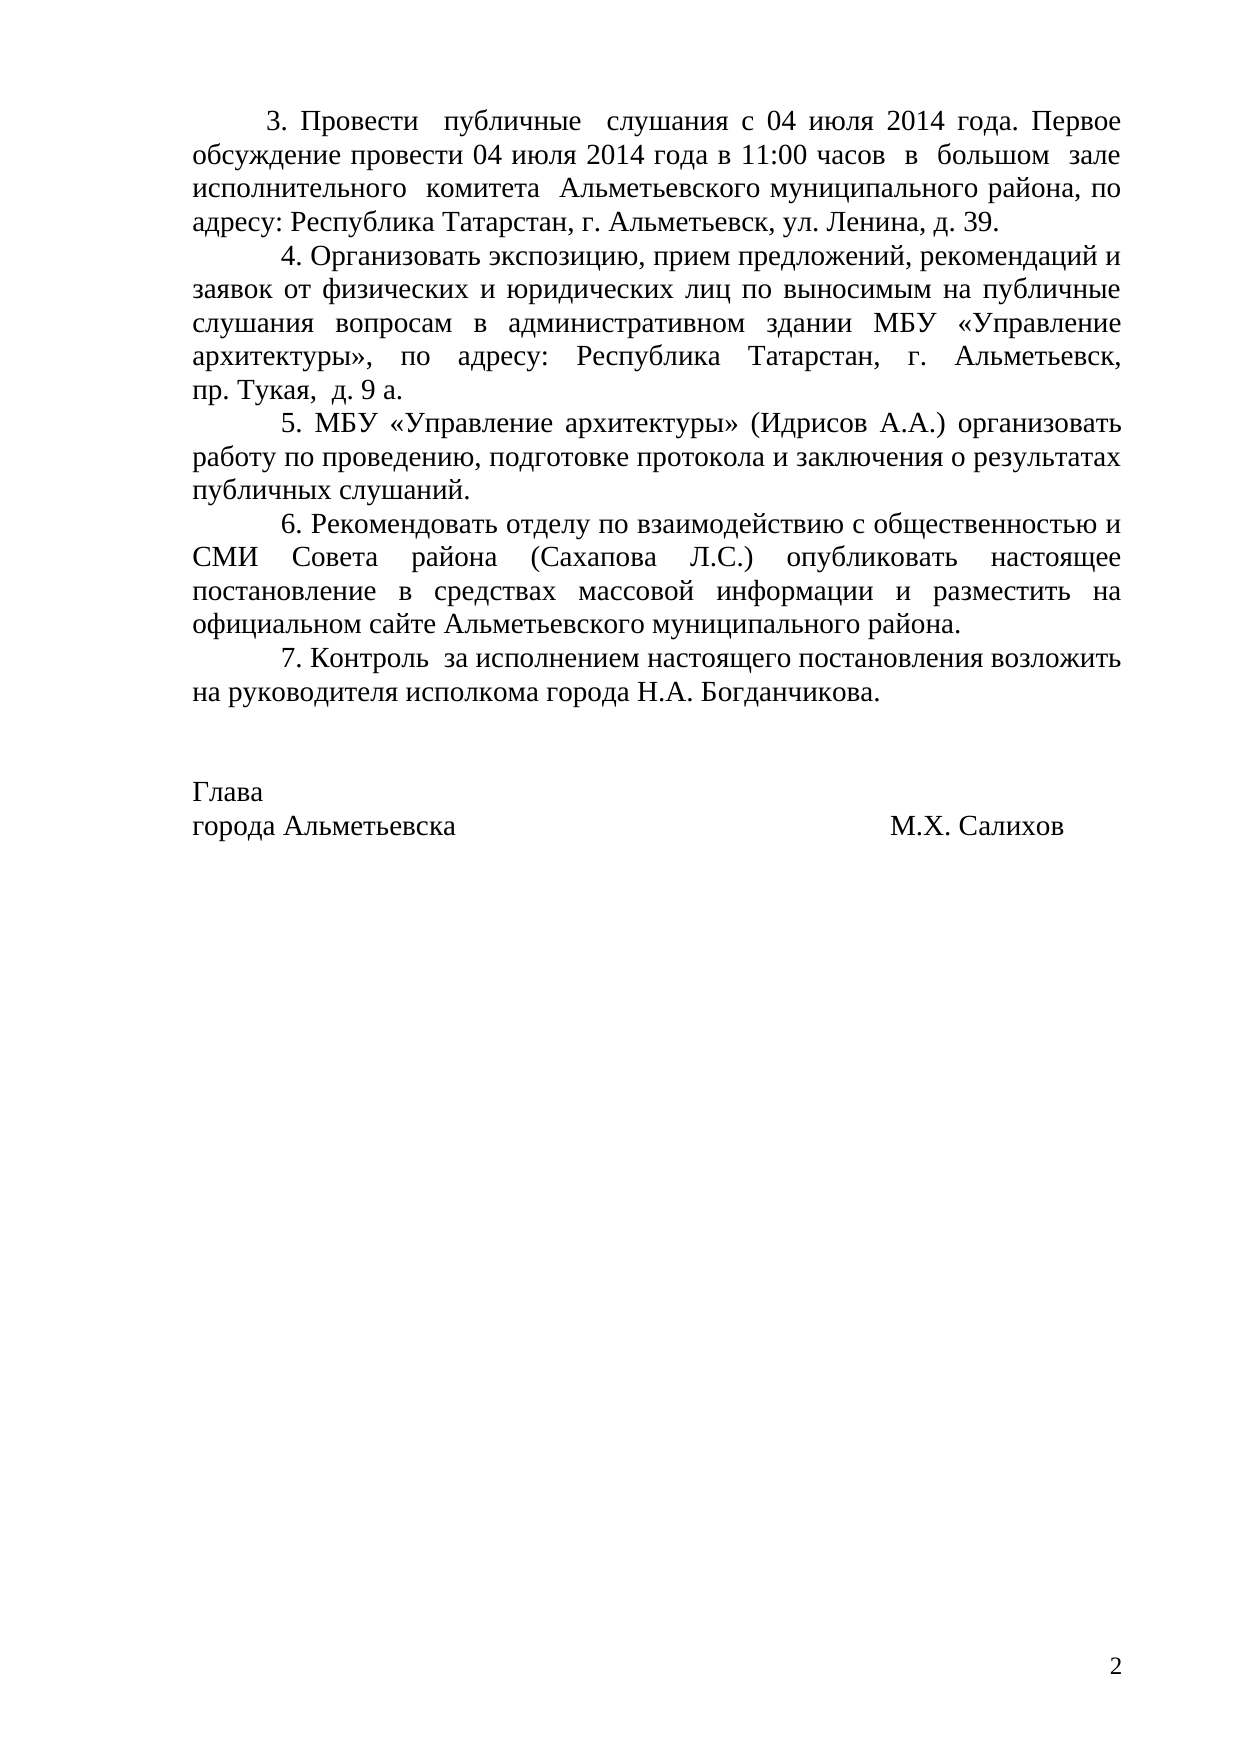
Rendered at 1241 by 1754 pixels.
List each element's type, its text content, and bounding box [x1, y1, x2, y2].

text 4. Организовать экспозицию, прием предложений, рекомендаций и заявок от физических и юридических лиц по выносимым на публичные слушания вопросам в административном здании МБУ «Управление архитектуры», по адресу: Республика Татарстан, г. Альметьевск, пр. Тукая, д. 9 а. [192, 238, 1122, 405]
text 7. Контроль за исполнением настоящего постановления возложить на руководителя исполкома города Н.А. Богданчикова. [192, 640, 1122, 707]
text 6. Рекомендовать отделу по взаимодействию с общественностью и СМИ Совета района (Сахапова Л.С.) опубликовать настоящее постановление в средствах массовой информации и разместить на официальном сайте Альметьевского муниципального района. [192, 506, 1122, 640]
text Глава [192, 774, 1122, 808]
text 3. Провести публичные слушания с 04 июля 2014 года. Первое обсуждение провести 04 июля 2014 года в 11:00 часов в большом зале исполнительного комитета Альметьевского муниципального района, по адресу: Республика Татарстан, г. Альметьевск, ул. Ленина, д. 39. [192, 103, 1122, 238]
text 5. МБУ «Управление архитектуры» (Идрисов А.А.) организовать работу по проведению, подготовке протокола и заключения о результатах публичных слушаний. [192, 405, 1122, 506]
text города Альметьевска М.Х. Салихов [192, 808, 1122, 841]
